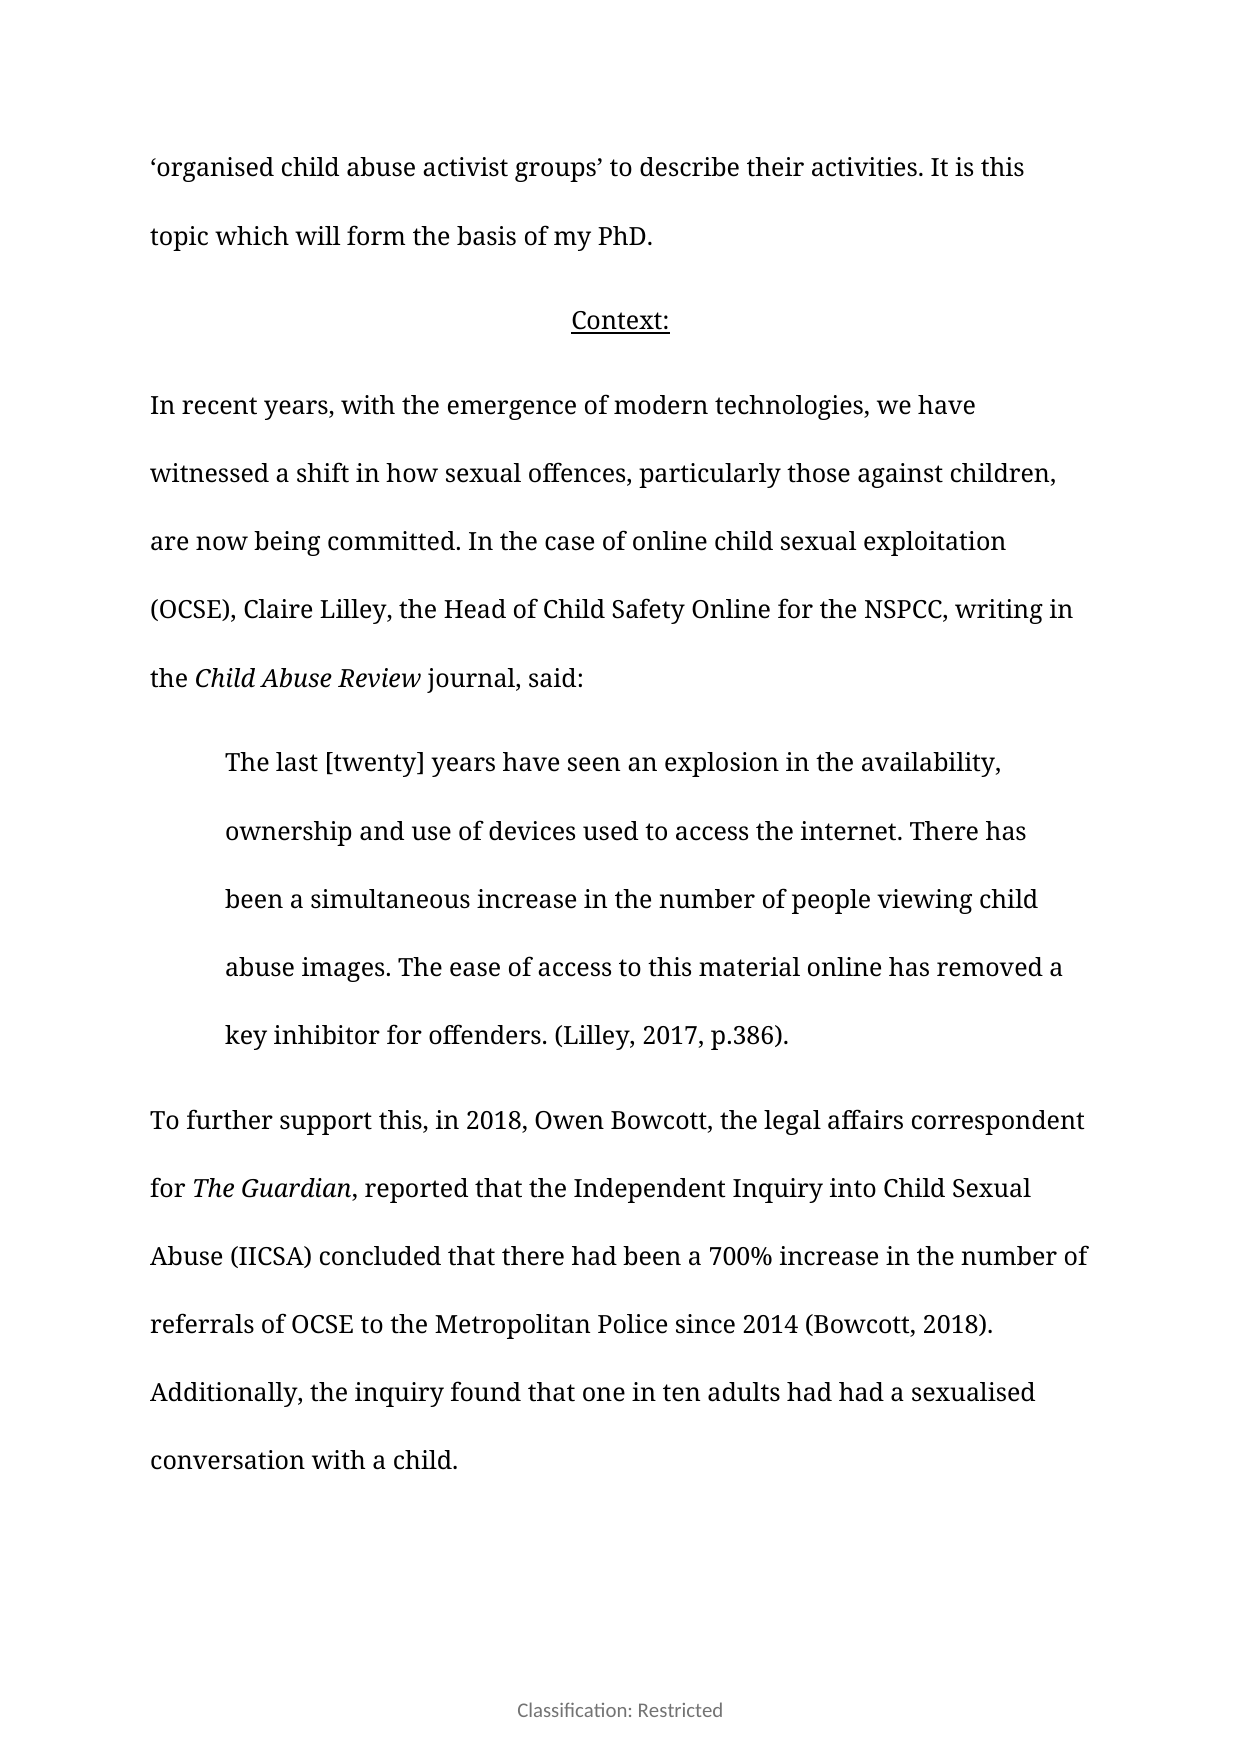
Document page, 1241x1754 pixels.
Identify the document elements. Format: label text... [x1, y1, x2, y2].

text The last [twenty] years have seen an explosion in the availability, ownership and use of devices used to access the internet. There has been a simultaneous increase in the number of people viewing child abuse images. The ease of access to this material online has removed a key inhibitor for offenders. (Lilley, 2017, p.386). [225, 745, 1090, 1052]
text In recent years, with the emergence of modern technologies, we have witnessed a shift in how sexual offences, particularly those against children, are now being committed. In the case of online child sexual exploitation (OCSE), Claire Lilley, the Head of Child Safety Online for the NSPCC, writing in the Child Abuse Review journal, said: [150, 388, 1090, 694]
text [150, 150, 1090, 252]
text To further support this, in 2018, Owen Bowcott, the legal affairs correspondent for The Guardian, reported that the Independent Inquiry into Child Sexual Abuse (IICSA) concluded that there had been a 700% increase in the number of referrals of OCSE to the Metropolitan Police since 2014 (Bowcott, 2018). Additionally, the inquiry found that one in ten adults had had a sexualised conversation with a child. [150, 1102, 1090, 1477]
text Context: [150, 303, 1090, 337]
